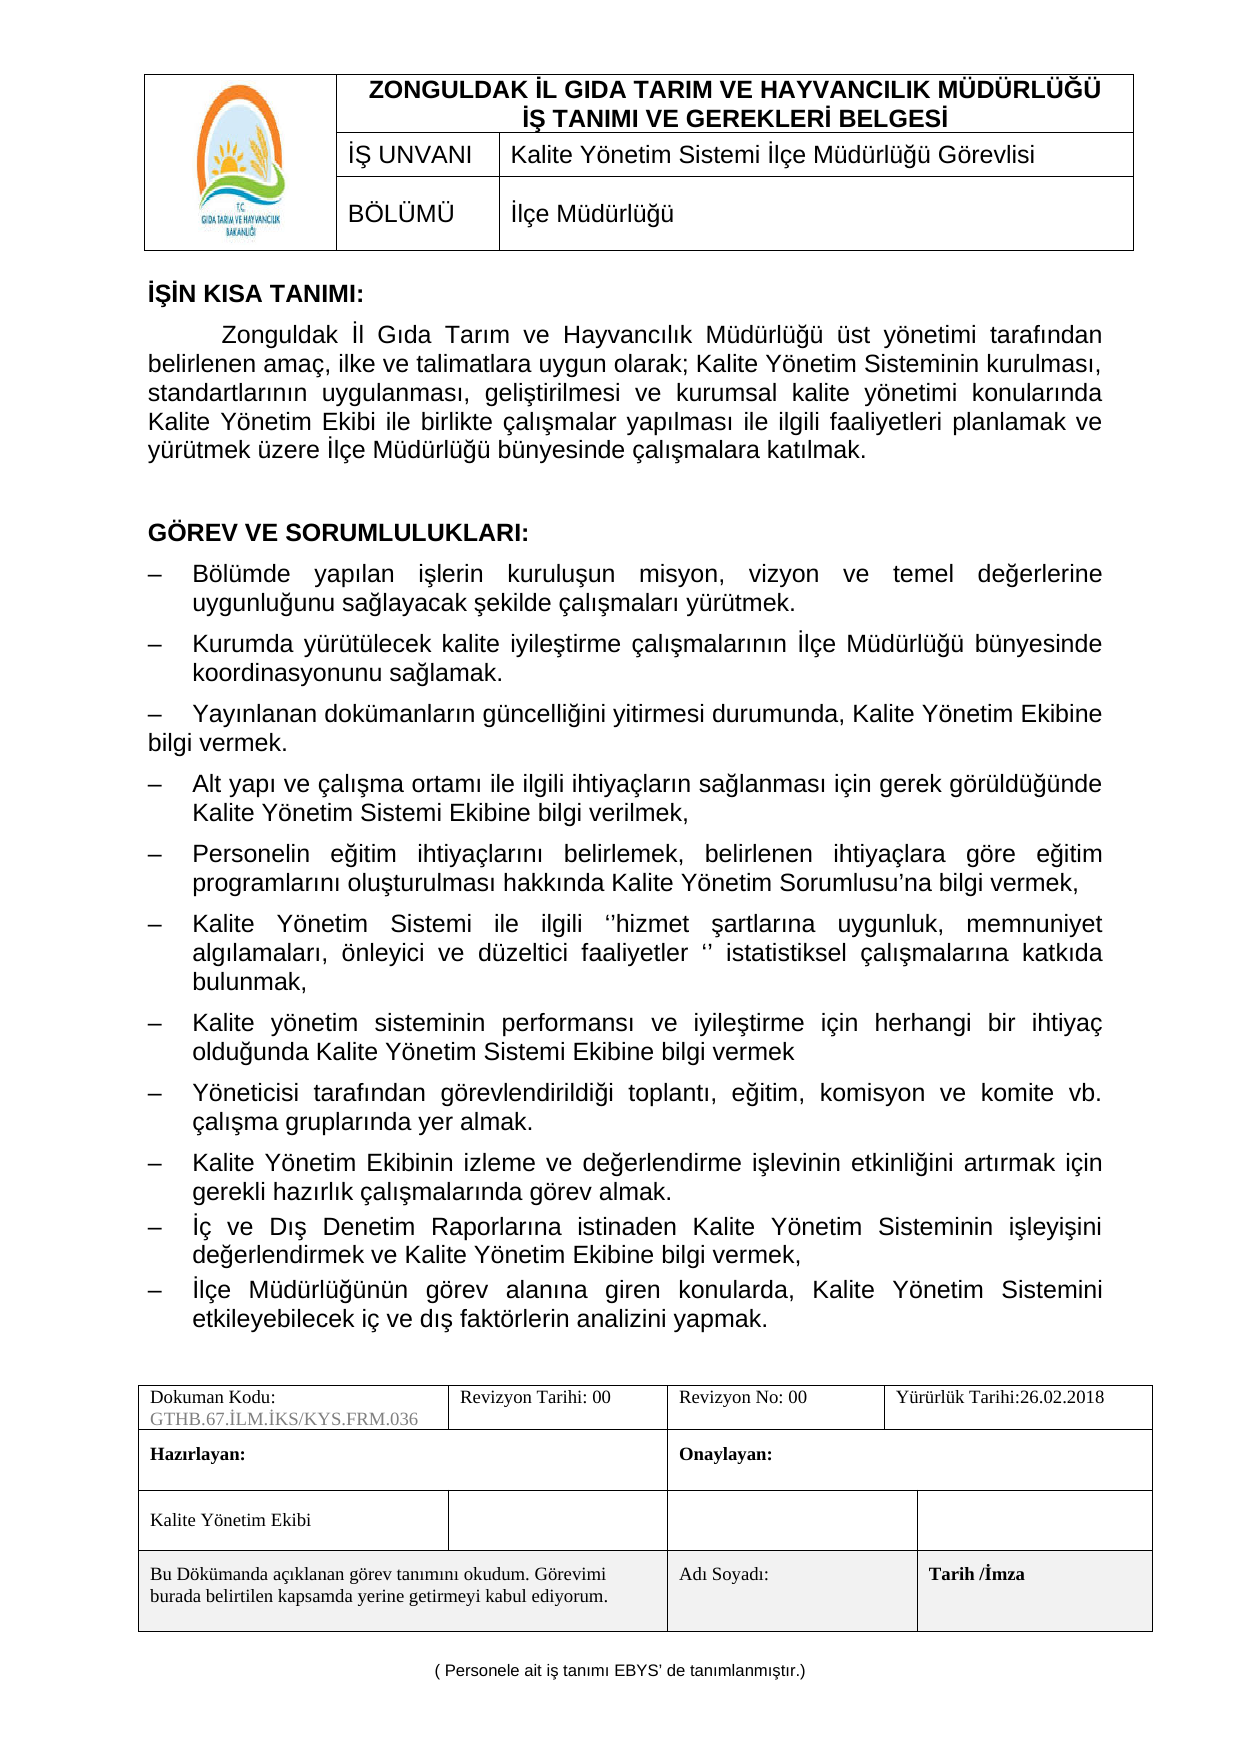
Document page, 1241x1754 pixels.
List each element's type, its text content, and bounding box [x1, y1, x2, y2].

list Alt yapı ve çalışma ortamı ile ilgili ihtiyaçların sağlanması için gerek görüldüğünde Kalite Yönetim Sistemi Ekibine bilgi verilmek, [148, 769, 1104, 827]
text Zonguldak İl Gıda Tarım ve Hayvancılık Müdürlüğü üst yönetimi tarafından belirlenen amaç, ilke ve talimatlara uygun olarak; Kalite Yönetim Sisteminin kurulması, standartlarının uygulanması, geliştirilmesi ve kurumsal kalite yönetimi konularında Kalite Yönetim Ekibi ile birlikte çalışmalar yapılması ile ilgili faaliyetleri planlamak ve yürütmek üzere İlçe Müdürlüğü bünyesinde çalışmalara katılmak. [148, 321, 1104, 464]
list Personelin eğitim ihtiyaçlarını belirlemek, belirlenen ihtiyaçlara göre eğitim programlarını oluşturulması hakkında Kalite Yönetim Sorumlusu’na bilgi vermek, [148, 839, 1104, 897]
text GÖREV VE SORUMLULUKLARI: [148, 518, 1104, 547]
list Kalite yönetim sisteminin performansı ve iyileştirme için herhangi bir ihtiyaç olduğunda Kalite Yönetim Sistemi Ekibine bilgi vermek [148, 1008, 1104, 1066]
text İŞİN KISA TANIMI: [148, 279, 1144, 308]
list Bölümde yapılan işlerin kuruluşun misyon, vizyon ve temel değerlerine uygunluğunu sağlayacak şekilde çalışmaları yürütmek. [148, 559, 1104, 617]
list Kalite Yönetim Sistemi ile ilgili ‘’hizmet şartlarına uygunluk, memnuniyet algılamaları, önleyici ve düzeltici faaliyetler ‘’ istatistiksel çalışmalarına katkıda bulunmak, [148, 909, 1104, 996]
list İlçe Müdürlüğünün görev alanına giren konularda, Kalite Yönetim Sistemini etkileyebilecek iç ve dış faktörlerin analizini yapmak. [148, 1276, 1104, 1333]
list İç ve Dış Denetim Raporlarına istinaden Kalite Yönetim Sisteminin işleyişini değerlendirmek ve Kalite Yönetim Ekibine bilgi vermek, [148, 1212, 1104, 1269]
list Kurumda yürütülecek kalite iyileştirme çalışmalarının İlçe Müdürlüğü bünyesinde koordinasyonunu sağlamak. [148, 629, 1104, 687]
list Kalite Yönetim Ekibinin izleme ve değerlendirme işlevinin etkinliğini artırmak için gerekli hazırlık çalışmalarında görev almak. [148, 1148, 1104, 1206]
list Yöneticisi tarafından görevlendirildiği toplantı, eğitim, komisyon ve komite vb. çalışma gruplarında yer almak. [148, 1078, 1104, 1136]
list Yayınlanan dokümanların güncelliğini yitirmesi durumunda, Kalite Yönetim Ekibine bilgi vermek. [148, 699, 1104, 757]
picture [163, 80, 318, 245]
